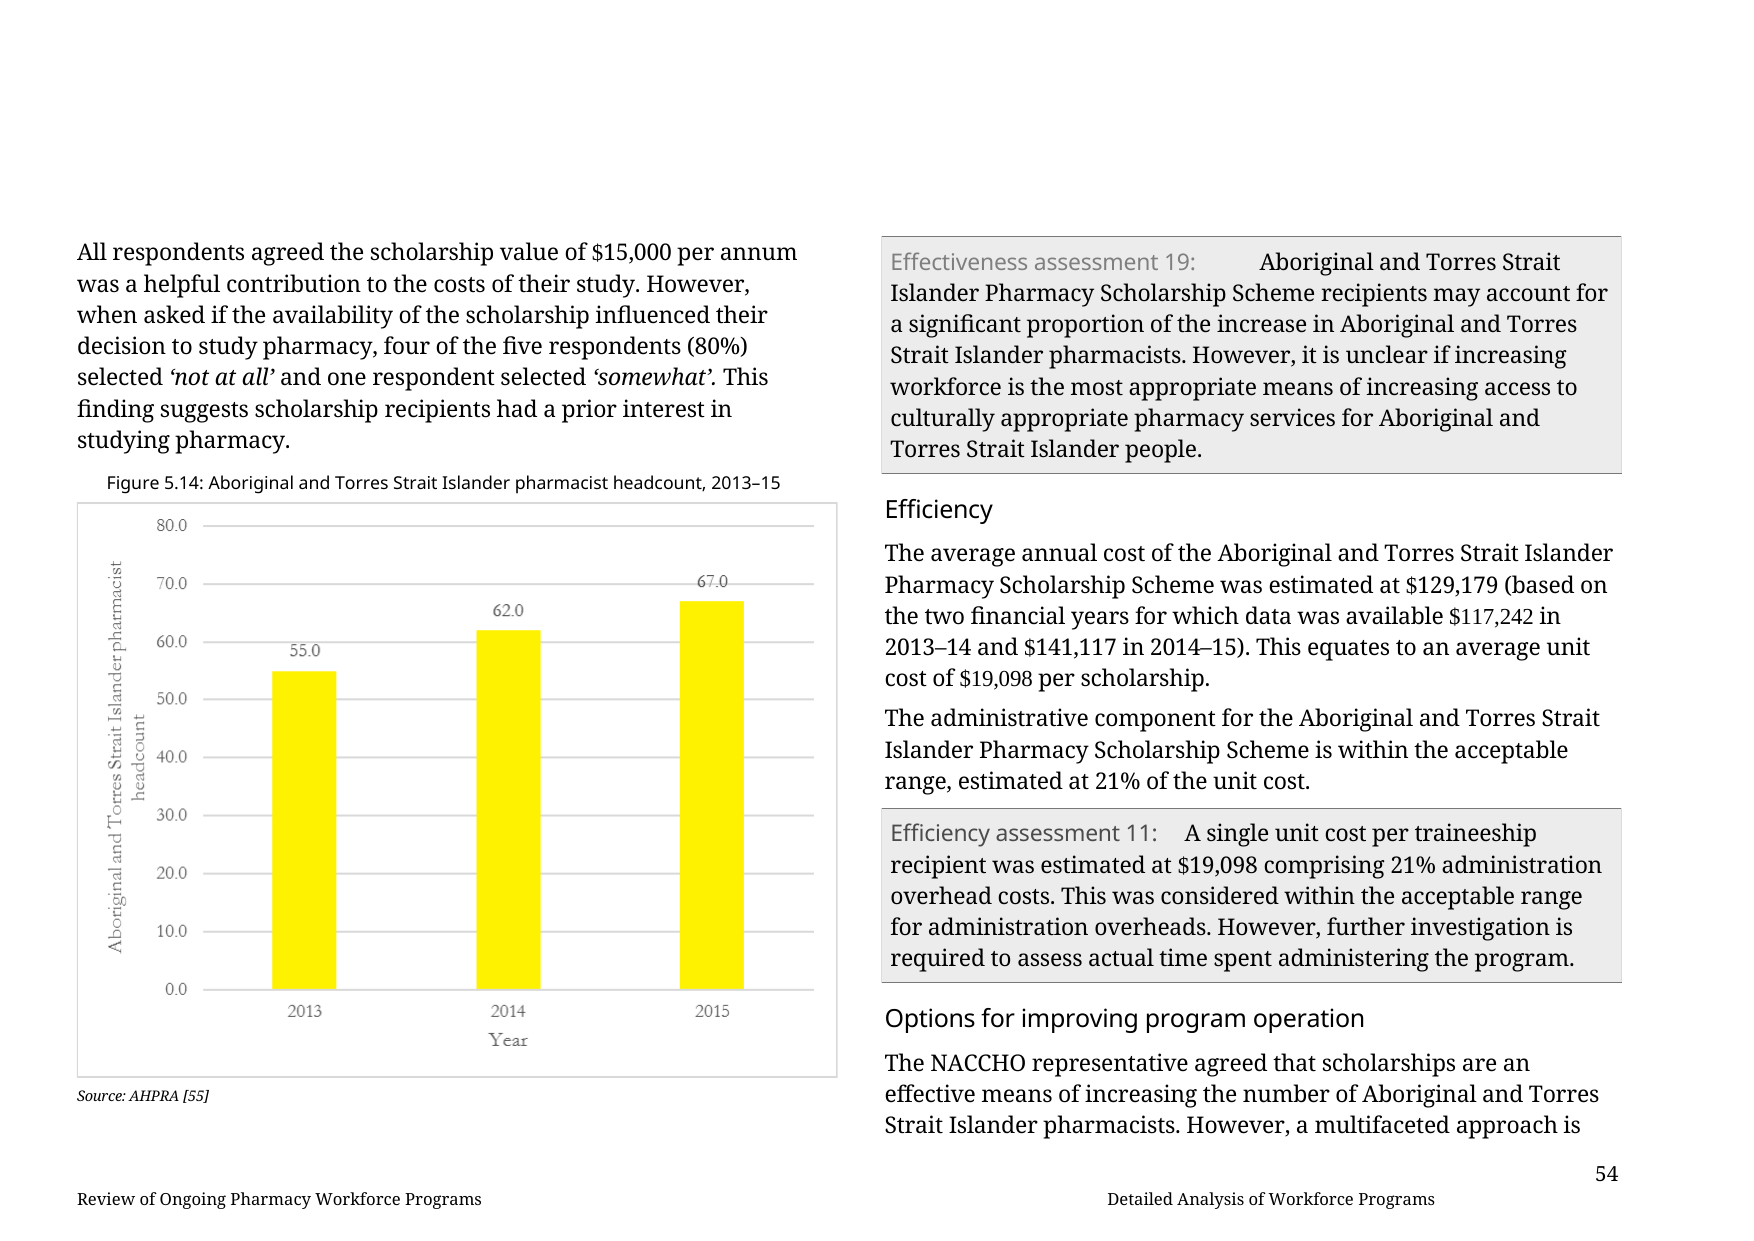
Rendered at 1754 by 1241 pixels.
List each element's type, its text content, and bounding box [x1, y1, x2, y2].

text Source: AHPRA [77, 1086, 811, 1106]
text Aboriginal and Torres Strait Islander Pharmacy Scholarship Scheme recipients may account for a significant proportion of the increase in Aboriginal and Torres Strait Islander pharmacists. However, it is unclear if increasing workforce is the most appropriate means of increasing access to culturally appropriate pharmacy services for Aboriginal and Torres Strait Islander people. [882, 237, 1621, 473]
text A single unit cost per traineeship recipient was estimated at $19,098 comprising 21% administration overhead costs. This was considered within the acceptable range for administration overheads. However, further investigation is required to assess actual time spent administering the program. [882, 809, 1621, 982]
subtitle Options for improving program operation [884, 1001, 1618, 1035]
picture [76, 502, 838, 1078]
text The average annual cost of the Aboriginal and Torres Strait Islander Pharmacy Scholarship Scheme was estimated at $129,179 (based on the two financial years for which data was available $117,242 in 2013–14 and $141,117 in 2014–15). This equates to an average unit cost of $19,098 per scholarship. [884, 537, 1618, 693]
subtitle Efficiency [884, 491, 1618, 526]
text All respondents agreed the scholarship value of $15,000 per annum was a helpful contribution to the costs of their study. However, when asked if the availability of the scholarship influenced their decision to study pharmacy, four of the five respondents (80%) selected ‘not at all’ and one respondent selected ‘somewhat’. This finding suggests scholarship recipients had a prior interest in studying pharmacy. [77, 236, 811, 455]
text The administrative component for the Aboriginal and Torres Strait Islander Pharmacy Scholarship Scheme is within the acceptable range, estimated at 21% of the unit cost. [884, 702, 1618, 796]
